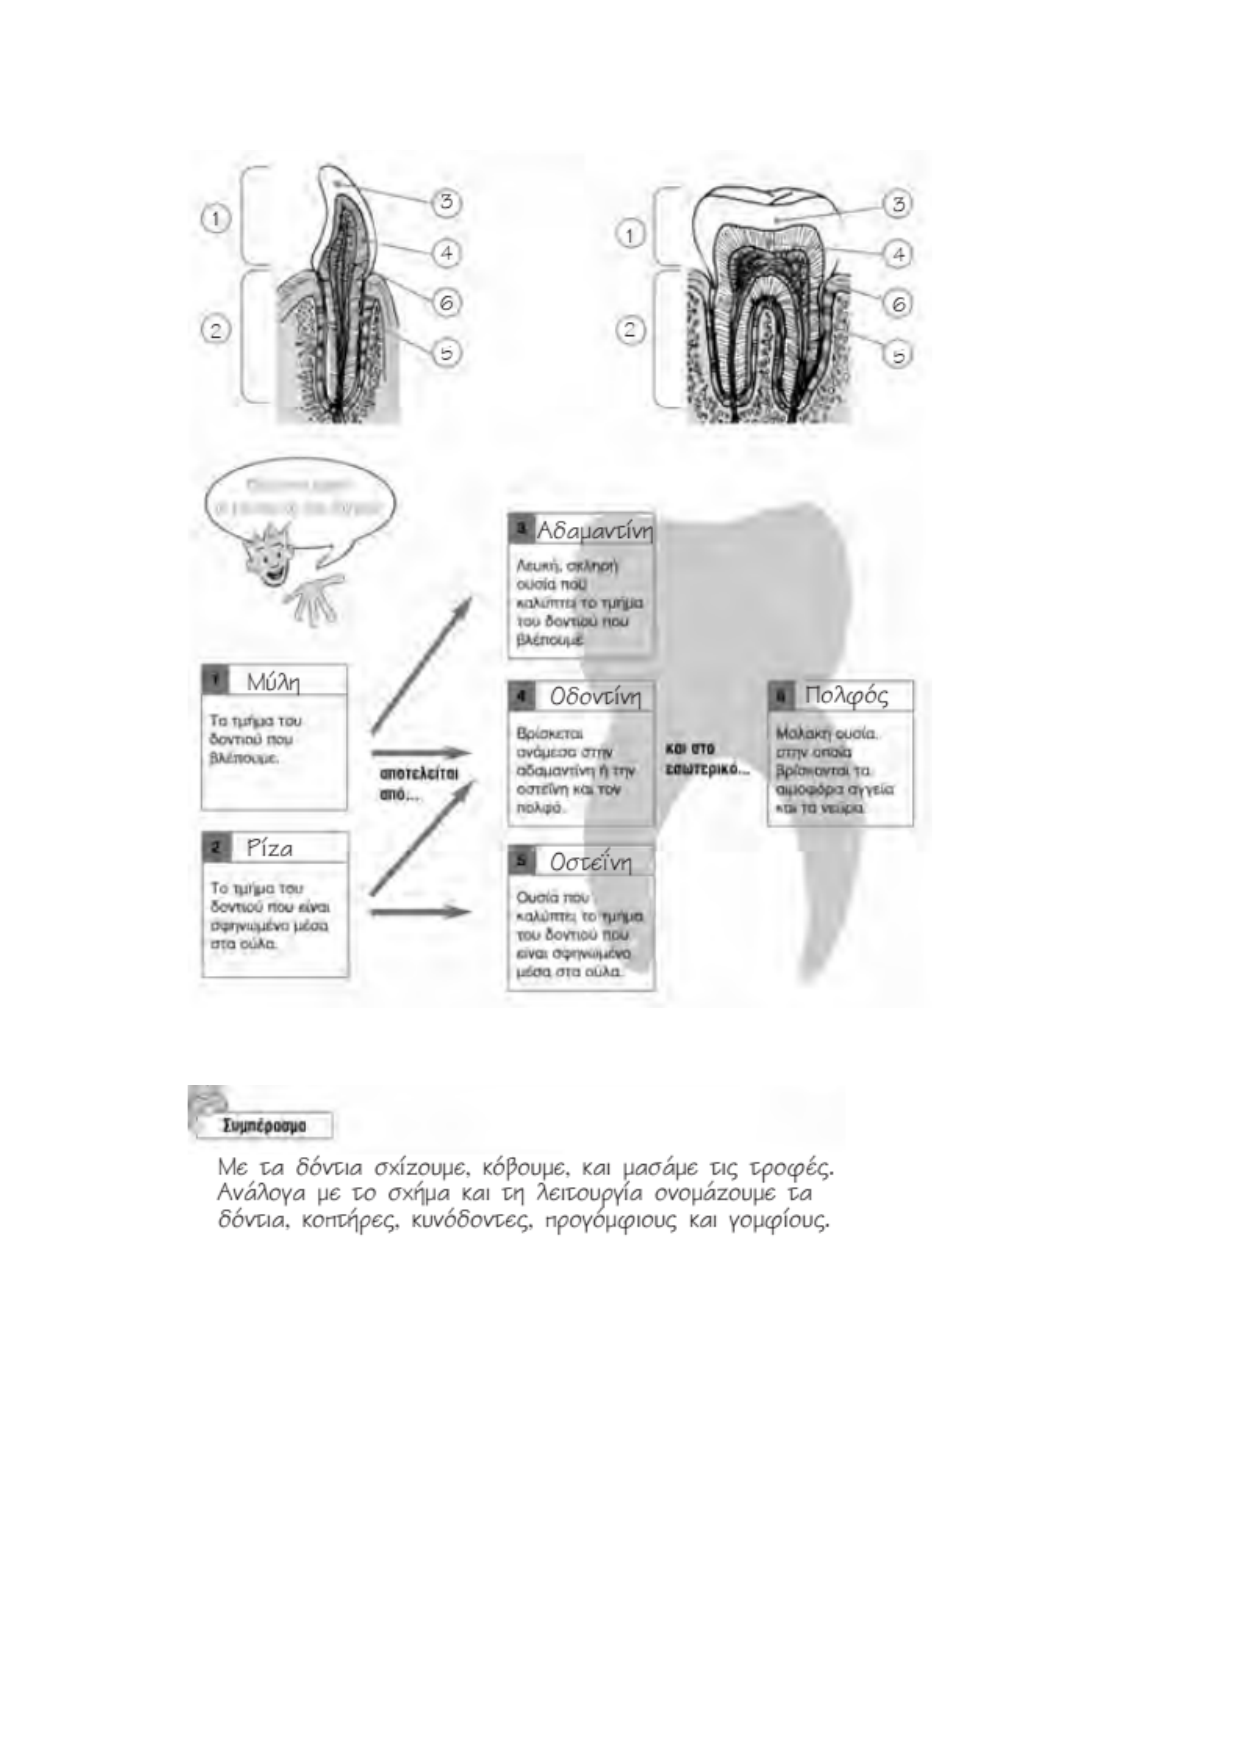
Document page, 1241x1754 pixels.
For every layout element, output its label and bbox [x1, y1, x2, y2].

picture [187, 150, 933, 1008]
picture [187, 1085, 846, 1243]
